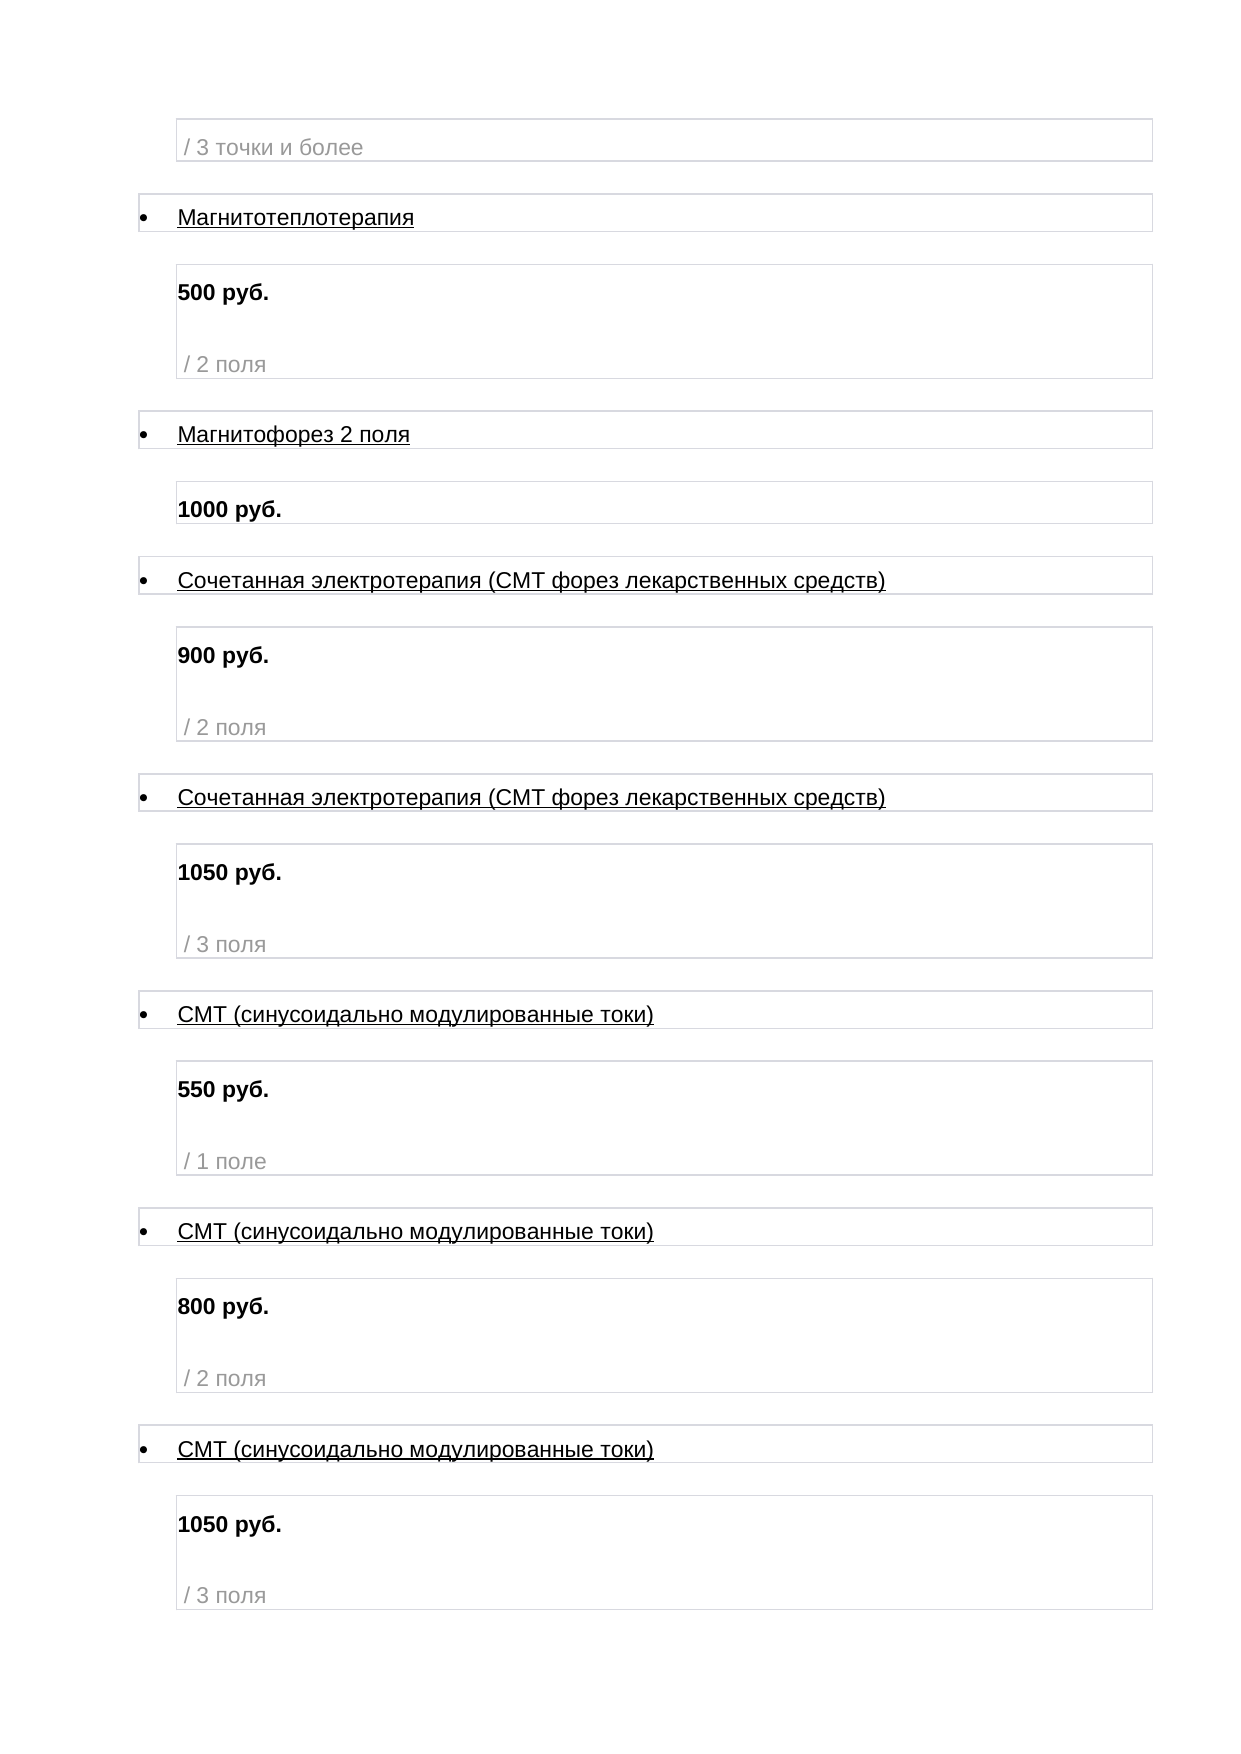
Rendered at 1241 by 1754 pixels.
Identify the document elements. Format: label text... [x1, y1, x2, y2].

text / 3 поля [177, 1567, 1152, 1609]
list Магнитофорез 2 поля [140, 412, 1152, 448]
list Магнитотеплотерапия [140, 195, 1152, 231]
text / 3 поля [177, 915, 1152, 957]
text 900 руб. [177, 628, 1152, 668]
list СМТ (синусоидально модулированные токи) [140, 1426, 1152, 1462]
text 500 руб. [177, 265, 1152, 306]
text / 2 поля [177, 698, 1152, 740]
text / 2 поля [177, 335, 1152, 378]
text 1000 руб. [177, 482, 1152, 523]
text / 1 поле [177, 1132, 1152, 1174]
list СМТ (синусоидально модулированные токи) [140, 992, 1152, 1028]
text / 2 поля [177, 1349, 1152, 1392]
list СМТ (синусоидально модулированные токи) [140, 1209, 1152, 1245]
text 550 руб. [177, 1062, 1152, 1102]
text / 3 точки и более [177, 120, 1152, 160]
text 1050 руб. [177, 845, 1152, 885]
text 800 руб. [177, 1279, 1152, 1320]
list Сочетанная электротерапия (СМТ форез лекарственных средств) [140, 775, 1152, 810]
list Сочетанная электротерапия (СМТ форез лекарственных средств) [140, 557, 1152, 593]
text 1050 руб. [177, 1496, 1152, 1537]
